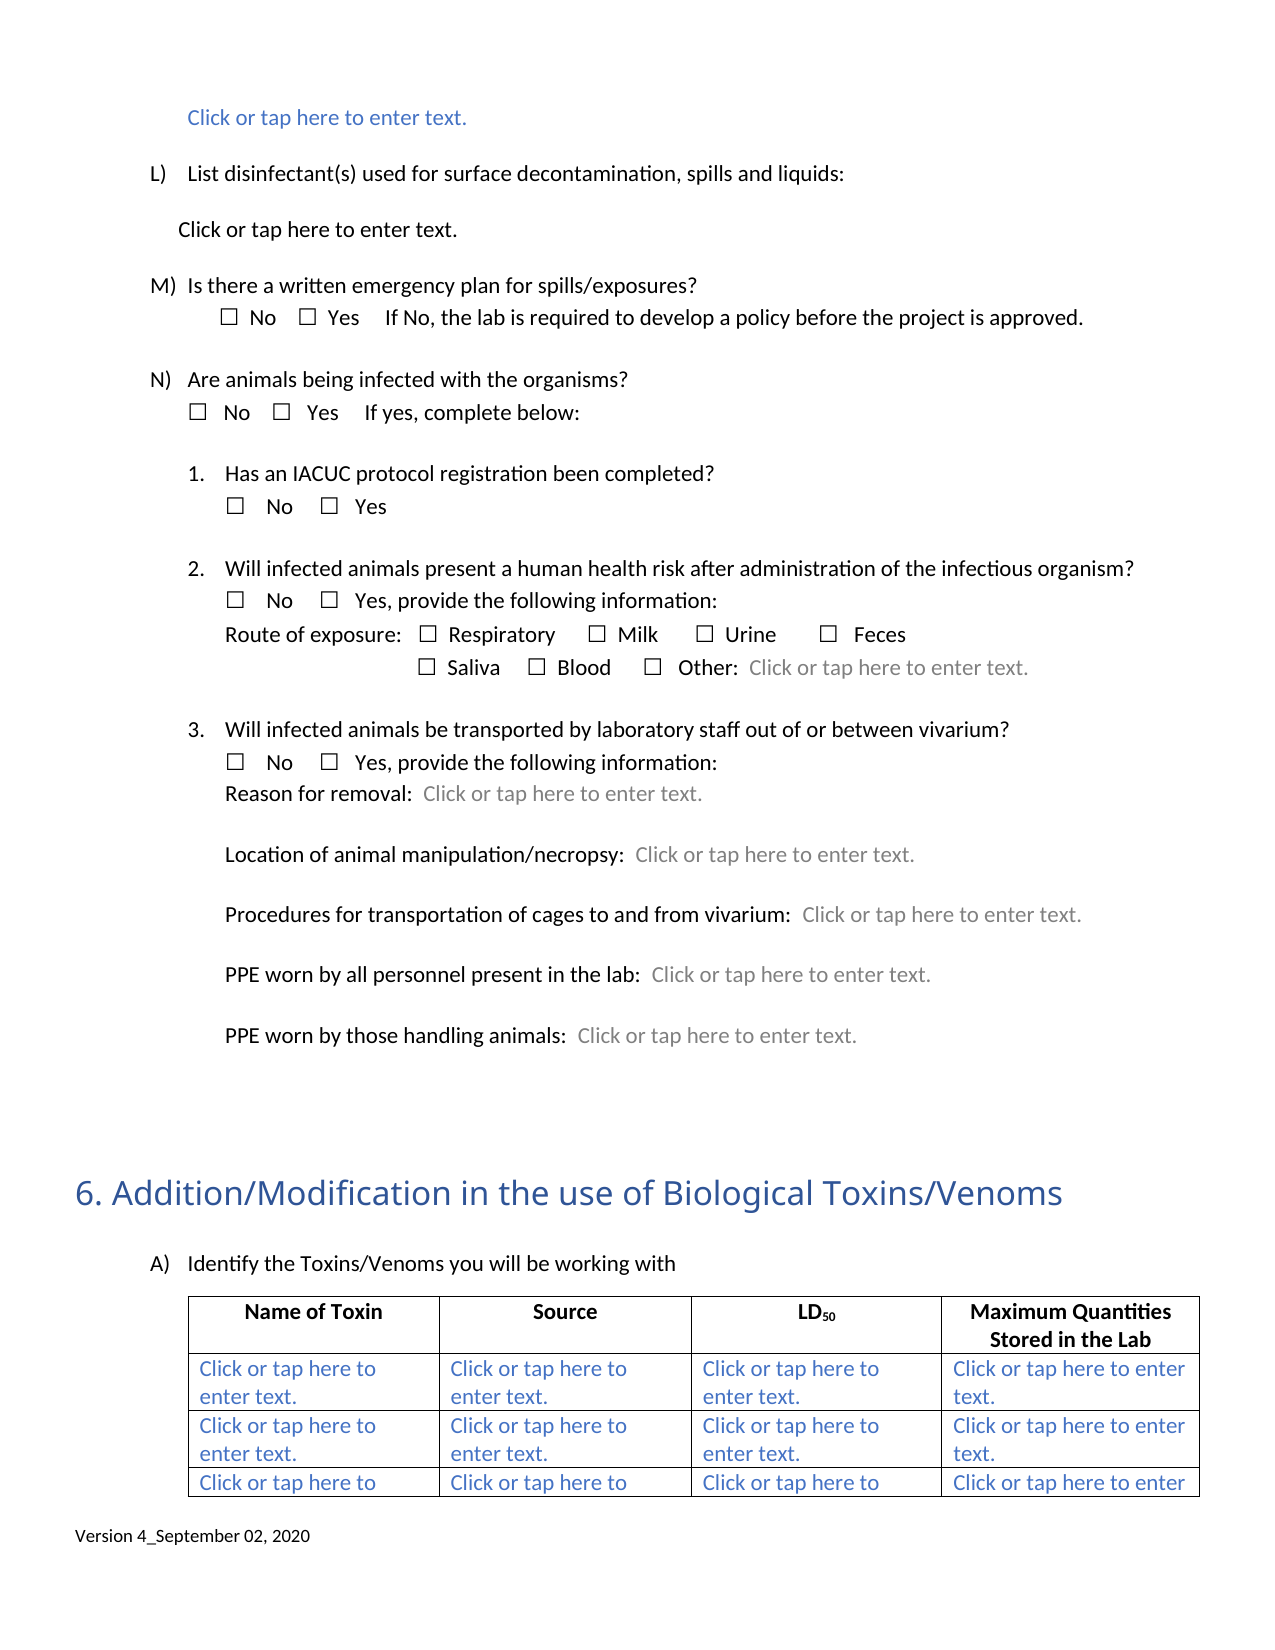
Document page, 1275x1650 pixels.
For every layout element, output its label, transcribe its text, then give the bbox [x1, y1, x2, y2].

table_header Maximum Quantities Stored in the Lab [942, 1297, 1199, 1353]
list Is there a written emergency plan for spills/exposures? [150, 271, 1200, 299]
list Has an IACUC protocol registration been completed? [187, 459, 1200, 487]
table_cell [189, 1411, 439, 1467]
list Will infected animals present a human health risk after administration of the infectious organism? [187, 554, 1200, 582]
list Route of exposure: Respiratory Milk Urine Feces [225, 618, 1200, 649]
list Procedures for transportation of cages to and from vivarium: [225, 900, 1200, 928]
table_header Name of Toxin [189, 1297, 439, 1353]
table_cell [189, 1468, 439, 1496]
list Reason for removal: [225, 779, 1200, 807]
list Location of animal manipulation/necropsy: [225, 840, 1200, 868]
table_cell [189, 1354, 439, 1410]
list List disinfectant(s) used for surface decontamination, spills and liquids: [150, 159, 1200, 187]
table_cell [942, 1468, 1199, 1496]
subtitle 6. Addition/Modification in the use of Biological Toxins/Venoms [75, 1170, 1200, 1215]
table_cell [942, 1354, 1199, 1410]
list No Yes [225, 490, 1200, 521]
list PPE worn by all personnel present in the lab: [225, 961, 1200, 988]
list Will infected animals be transported by laboratory staff out of or between vivarium? [187, 715, 1200, 743]
table_cell [692, 1354, 941, 1410]
list No Yes If yes, complete below: [187, 396, 1200, 427]
table_cell [440, 1468, 691, 1496]
list No Yes If No, the lab is required to develop a policy before the project is approved. [187, 301, 1200, 333]
list Saliva Blood Other: [225, 651, 1200, 683]
list No Yes, provide the following information: [225, 746, 1200, 777]
list No Yes, provide the following information: [225, 584, 1200, 615]
table_header LD50 [692, 1297, 941, 1353]
table_cell [440, 1411, 691, 1467]
list Are animals being infected with the organisms? [150, 365, 1200, 393]
table_cell [942, 1411, 1199, 1467]
table_cell [440, 1354, 691, 1410]
list PPE worn by those handling animals: [225, 1021, 1200, 1049]
table_cell [692, 1411, 941, 1467]
list Identify the Toxins/Venoms you will be working with [150, 1249, 1200, 1277]
table_header Source [440, 1297, 691, 1353]
table_cell [692, 1468, 941, 1496]
